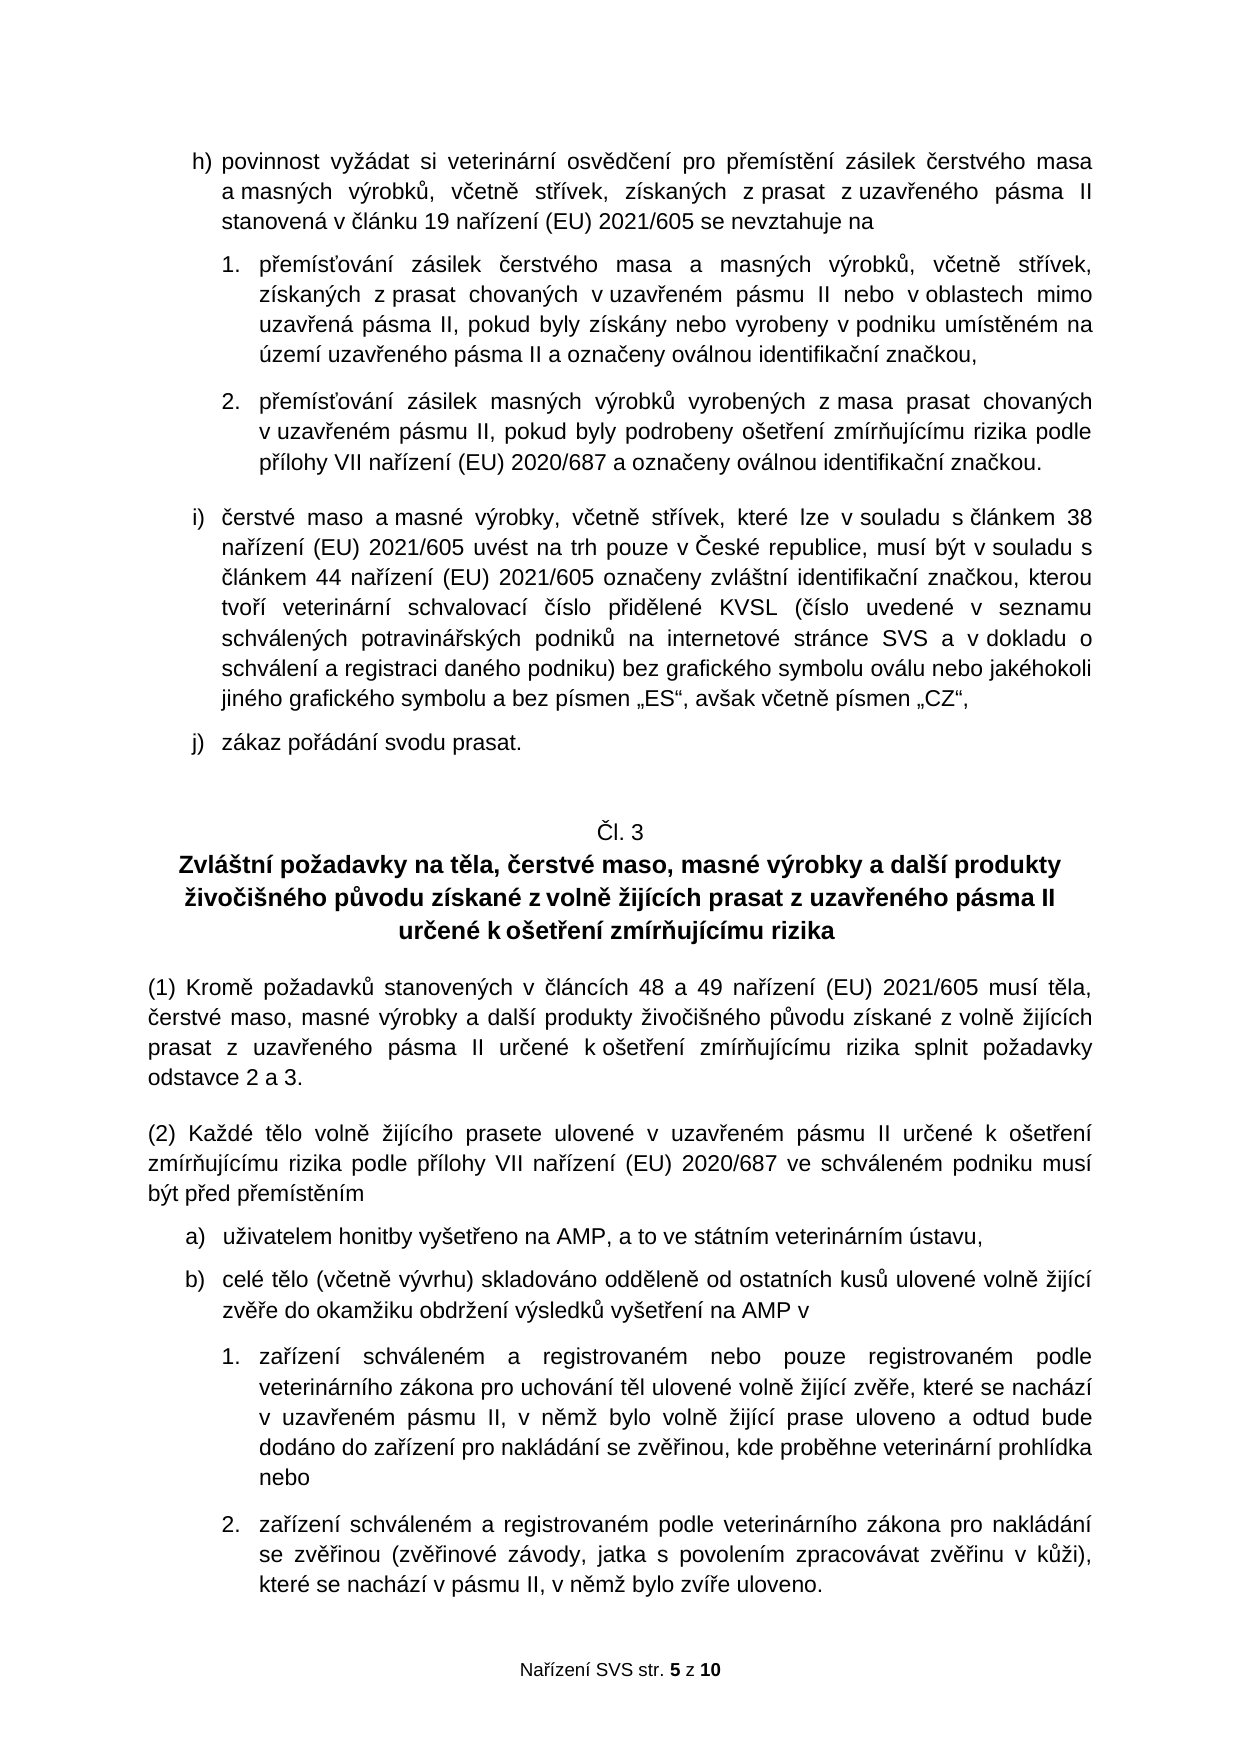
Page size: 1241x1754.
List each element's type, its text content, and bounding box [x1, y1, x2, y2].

list uživatelem honitby vyšetřeno na AMP, a to ve státním veterinárním ústavu, [185, 1223, 1093, 1249]
list zařízení schváleném a registrovaném nebo pouze registrovaném podle veterinárního zákona pro uchování těl ulovené volně žijící zvěře, které se nachází v uzavřeném pásmu II, v němž bylo volně žijící prase uloveno a odtud bude dodáno do zařízení pro nakládání se zvěřinou, kde proběhne veterinární prohlídka nebo [221, 1343, 1093, 1491]
text Čl. 3 [148, 819, 1093, 846]
list celé tělo (včetně vývrhu) skladováno odděleně od ostatních kusů ulovené volně žijící zvěře do okamžiku obdržení výsledků vyšetření na AMP v [185, 1266, 1093, 1323]
text (1) Kromě požadavků stanovených v článcích 48 a 49 nařízení (EU) 2021/605 musí těla, čerstvé maso, masné výrobky a další produkty živočišného původu získané z volně žijících prasat z uzavřeného pásma II určené k ošetření zmírňujícímu rizika splnit požadavky odstavce 2 a 3. [148, 974, 1093, 1091]
list zákaz pořádání svodu prasat. [192, 729, 1093, 755]
list přemísťování zásilek masných výrobků vyrobených z masa prasat chovaných v uzavřeném pásmu II, pokud byly podrobeny ošetření zmírňujícímu rizika podle přílohy VII nařízení (EU) 2020/687 a označeny oválnou identifikační značkou. [221, 388, 1093, 475]
list čerstvé maso a masné výrobky, včetně střívek, které lze v souladu s článkem 38 nařízení (EU) 2021/605 uvést na trh pouze v České republice, musí být v souladu s článkem 44 nařízení (EU) 2021/605 označeny zvláštní identifikační značkou, kterou tvoří veterinární schvalovací číslo přidělené KVSL (číslo uvedené v seznamu schválených potravinářských podniků na internetové stránce SVS a v dokladu o schválení a registraci daného podniku) bez grafického symbolu oválu nebo jakéhokoli jiného grafického symbolu a bez písmen „ES“, avšak včetně písmen „CZ“, [192, 504, 1093, 711]
text (2) Každé tělo volně žijícího prasete ulovené v uzavřeném pásmu II určené k ošetření zmírňujícímu rizika podle přílohy VII nařízení (EU) 2020/687 ve schváleném podniku musí být před přemístěním [148, 1119, 1093, 1206]
list povinnost vyžádat si veterinární osvědčení pro přemístění zásilek čerstvého masa a masných výrobků, včetně střívek, získaných z prasat z uzavřeného pásma II stanovená v článku 19 nařízení (EU) 2021/605 se nevztahuje na [192, 148, 1093, 234]
list zařízení schváleném a registrovaném podle veterinárního zákona pro nakládání se zvěřinou (zvěřinové závody, jatka s povolením zpracovávat zvěřinu v kůži), které se nachází v pásmu II, v němž bylo zvíře uloveno. [221, 1511, 1093, 1598]
list přemísťování zásilek čerstvého masa a masných výrobků, včetně střívek, získaných z prasat chovaných v uzavřeném pásmu II nebo v oblastech mimo uzavřená pásma II, pokud byly získány nebo vyrobeny v podniku umístěném na území uzavřeného pásma II a označeny oválnou identifikační značkou, [221, 251, 1093, 368]
text Zvláštní požadavky na těla, čerstvé maso, masné výrobky a další produkty živočišného původu získané z volně žijících prasat z uzavřeného pásma II určené k ošetření zmírňujícímu rizika [148, 849, 1093, 944]
